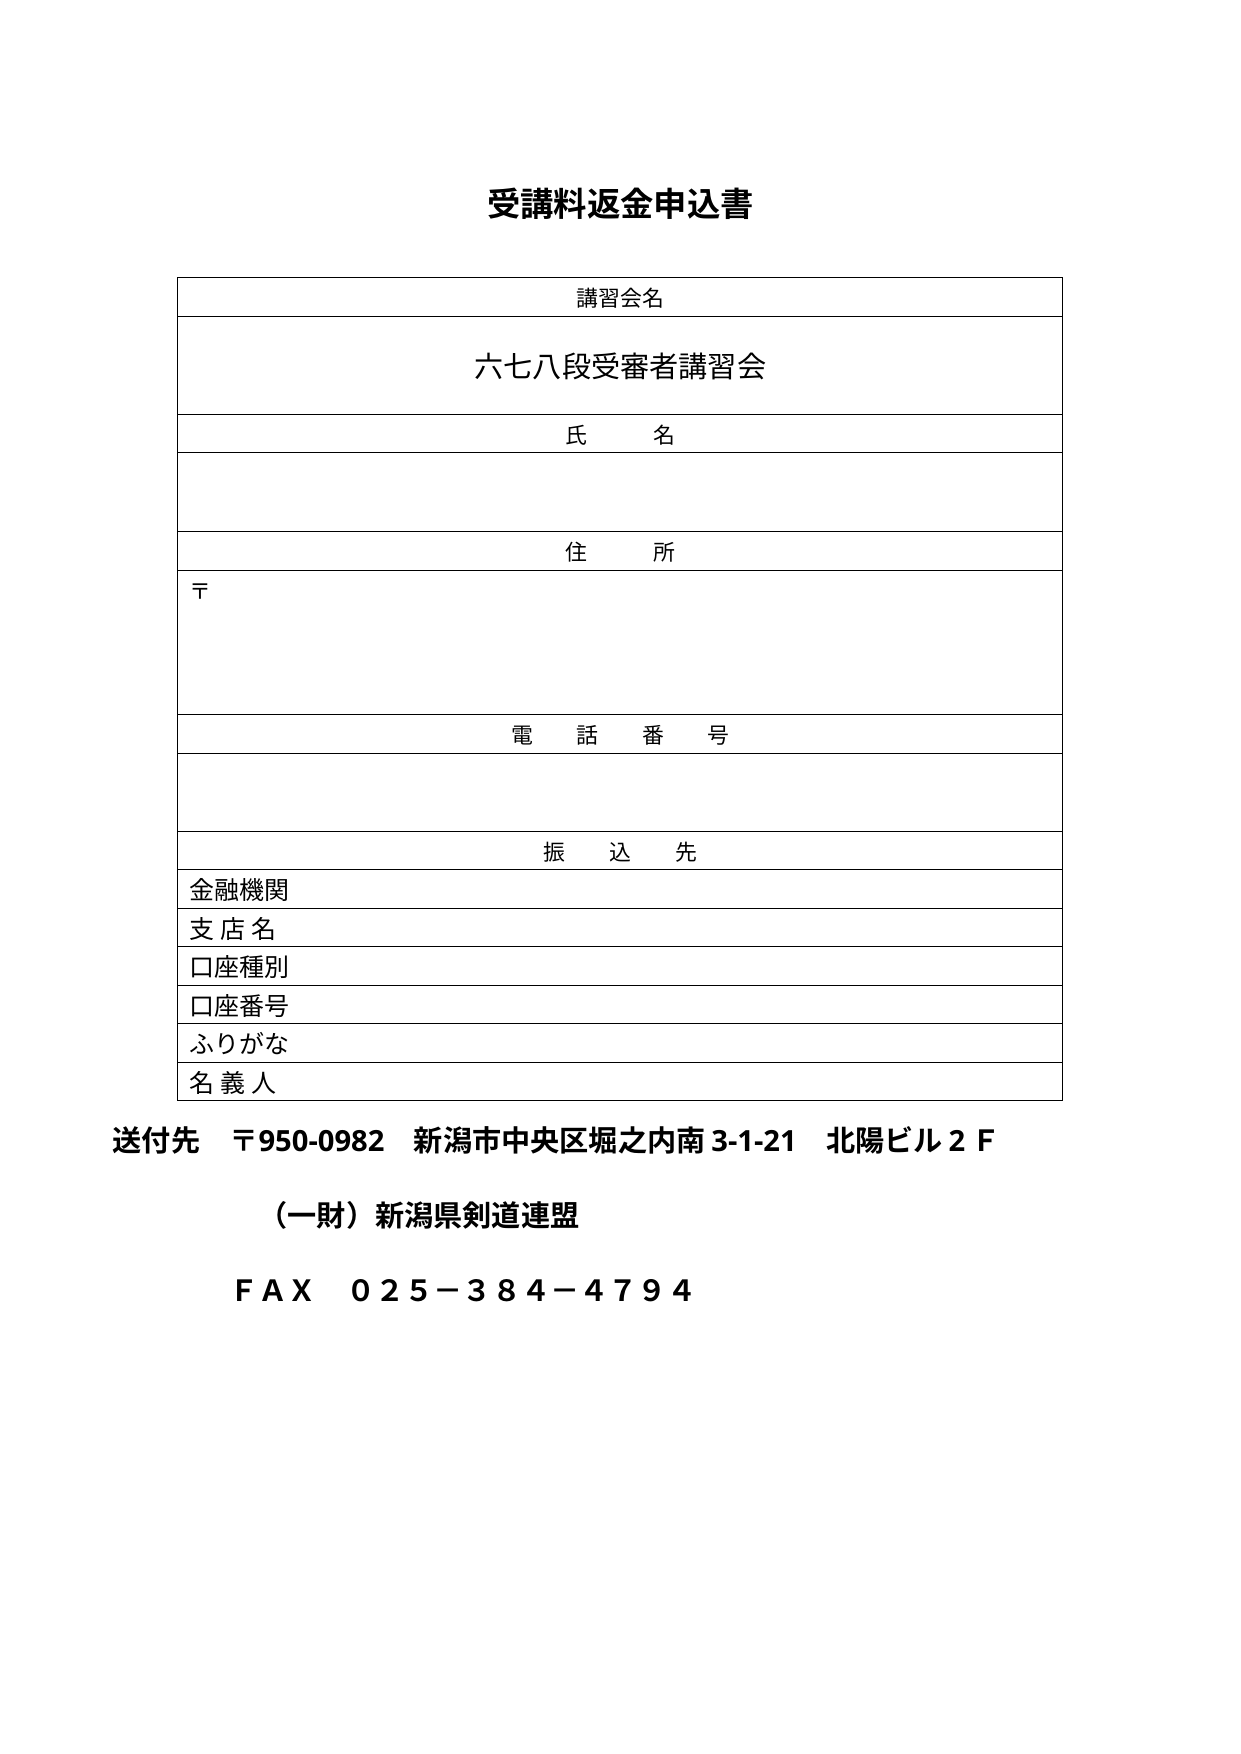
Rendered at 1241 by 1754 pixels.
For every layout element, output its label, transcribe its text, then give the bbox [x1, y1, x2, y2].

text ＦＡＸ ０２５－３８４－４７９４ [112, 1251, 1128, 1326]
table_cell 六七八段受審者講習会 [178, 317, 1062, 414]
table_cell 氏 名 [178, 415, 1062, 452]
table_cell 金融機関 [178, 870, 1062, 908]
table_cell [178, 754, 1062, 831]
table_cell 口座番号 [178, 986, 1062, 1023]
table_cell [178, 453, 1062, 531]
table_header 講習会名 [178, 278, 1062, 316]
table_cell 電 話 番 号 [178, 715, 1062, 752]
text 送付先 〒950-0982 新潟市中央区堀之内南3-1-21 北陽ビル2Ｆ [112, 1101, 1128, 1176]
text 受講料返金申込書 [112, 164, 1128, 239]
table_cell 住 所 [178, 532, 1062, 570]
table_cell 口座種別 [178, 947, 1062, 985]
table_cell 支店名 [178, 909, 1062, 946]
table_cell 振 込 先 [178, 832, 1062, 869]
text （一財）新潟県剣道連盟 [112, 1176, 1128, 1251]
table_cell 名義人 [178, 1063, 1062, 1100]
table_cell ふりがな [178, 1024, 1062, 1062]
table_cell 〒 [178, 571, 1062, 714]
